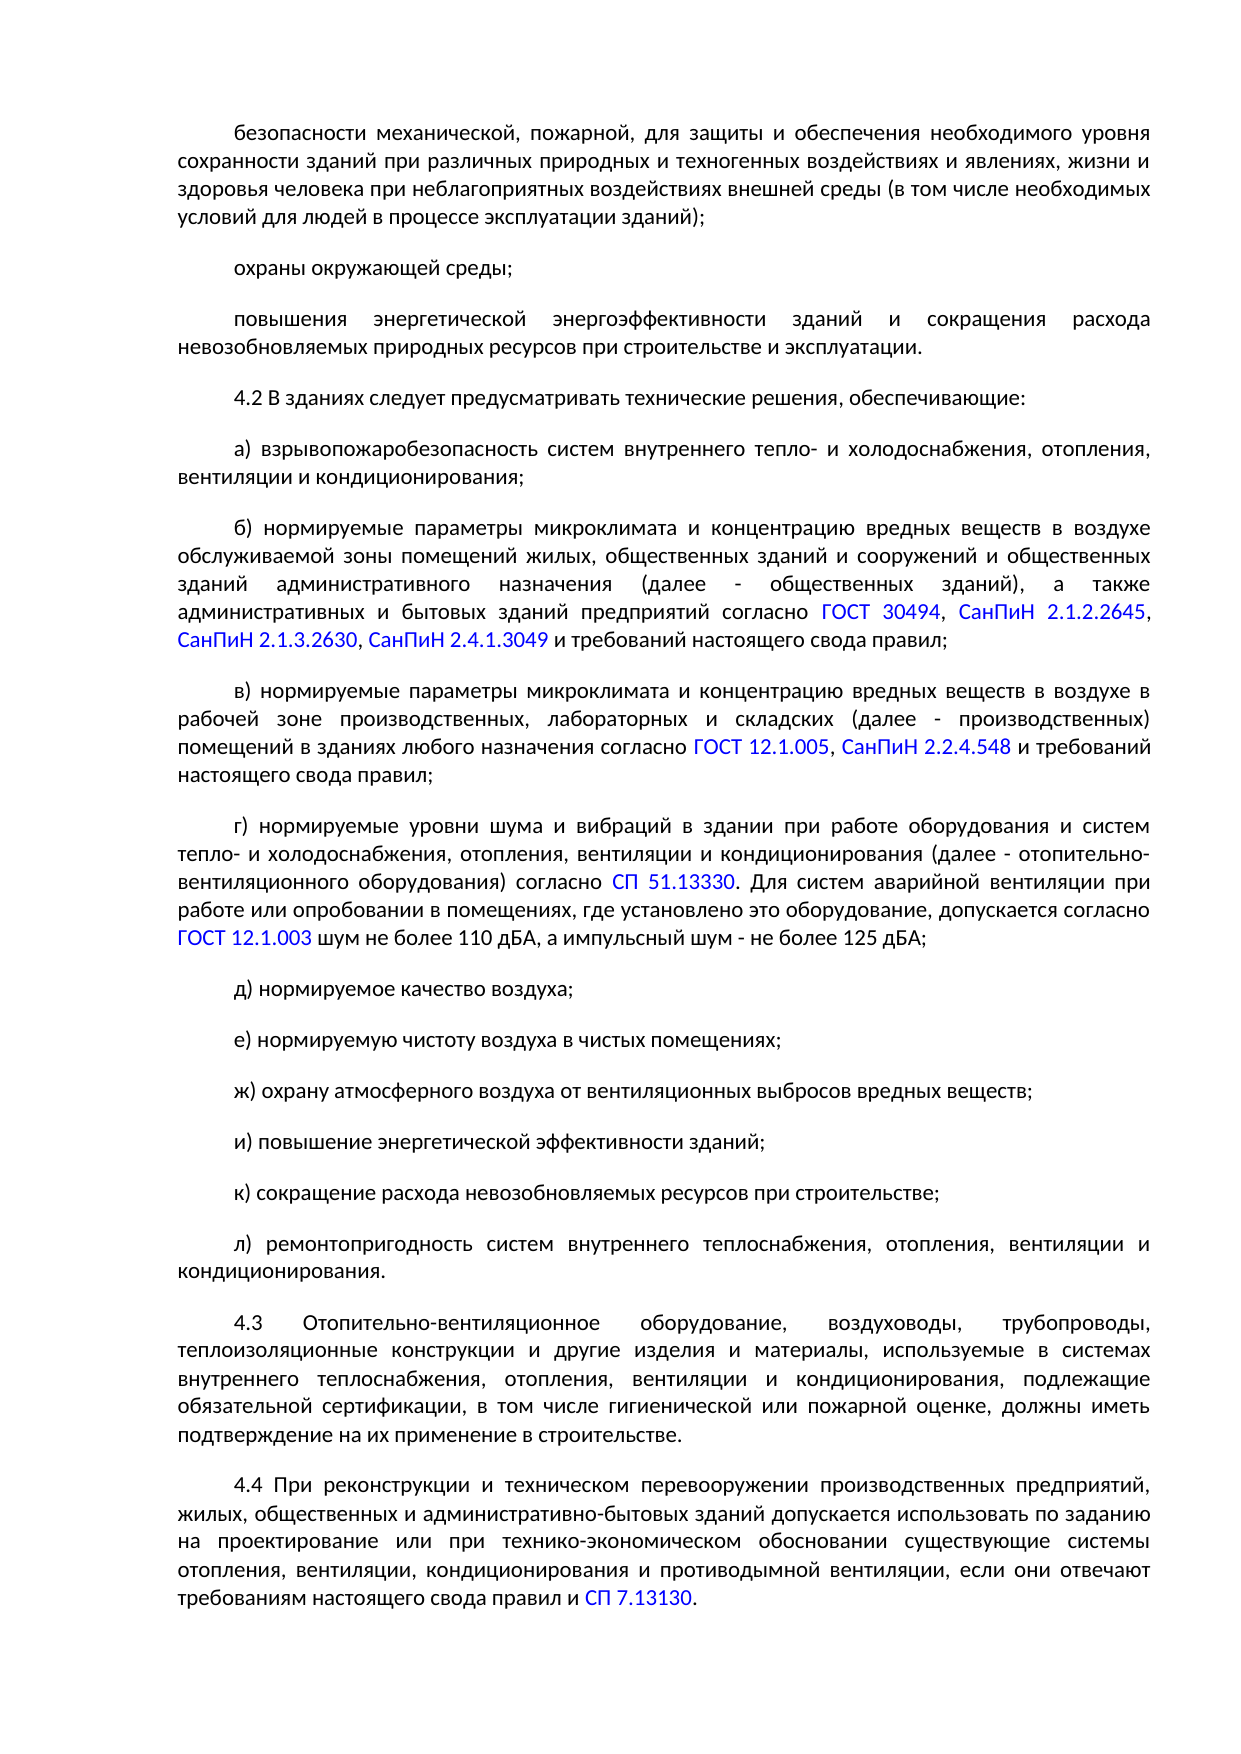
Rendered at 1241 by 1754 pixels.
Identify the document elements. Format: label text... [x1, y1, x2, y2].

text ж) охрану атмосферного воздуха от вентиляционных выбросов вредных веществ; [177, 1076, 1152, 1104]
text и) повышение энергетической эффективности зданий; [177, 1127, 1152, 1155]
text 4.3 Отопительно-вентиляционное оборудование, воздуховоды, трубопроводы, теплоизоляционные конструкции и другие изделия и материалы, используемые в системах внутреннего теплоснабжения, отопления, вентиляции и кондиционирования, подлежащие обязательной сертификации, в том числе гигиенической или пожарной оценке, должны иметь подтверждение на их применение в строительстве. [177, 1308, 1152, 1448]
text безопасности механической, пожарной, для защиты и обеспечения необходимого уровня сохранности зданий при различных природных и техногенных воздействиях и явлениях, жизни и здоровья человека при неблагоприятных воздействиях внешней среды (в том числе необходимых условий для людей в процессе эксплуатации зданий); [177, 118, 1152, 230]
text 4.2 В зданиях следует предусматривать технические решения, обеспечивающие: [177, 383, 1152, 411]
text е) нормируемую чистоту воздуха в чистых помещениях; [177, 1025, 1152, 1053]
text охраны окружающей среды; [177, 253, 1152, 281]
text д) нормируемое качество воздуха; [177, 974, 1152, 1002]
text 4.4 При реконструкции и техническом перевооружении производственных предприятий, жилых, общественных и административно-бытовых зданий допускается использовать по заданию на проектирование или при технико-экономическом обосновании существующие системы отопления, вентиляции, кондиционирования и противодымной вентиляции, если они отвечают требованиям настоящего свода правил и СП 7.13130. [177, 1471, 1152, 1611]
text а) взрывопожаробезопасность систем внутреннего тепло- и холодоснабжения, отопления, вентиляции и кондиционирования; [177, 434, 1152, 490]
text повышения энергетической энергоэффективности зданий и сокращения расхода невозобновляемых природных ресурсов при строительстве и эксплуатации. [177, 304, 1152, 360]
text б) нормируемые параметры микроклимата и концентрацию вредных веществ в воздухе обслуживаемой зоны помещений жилых, общественных зданий и сооружений и общественных зданий административного назначения (далее - общественных зданий), а также административных и бытовых зданий предприятий согласно ГОСТ 30494, СанПиН 2.1.2.2645, СанПиН 2.1.3.2630, СанПиН 2.4.1.3049 и требований настоящего свода правил; [177, 513, 1152, 653]
text в) нормируемые параметры микроклимата и концентрацию вредных веществ в воздухе в рабочей зоне производственных, лабораторных и складских (далее - производственных) помещений в зданиях любого назначения согласно ГОСТ 12.1.005, СанПиН 2.2.4.548 и требований настоящего свода правил; [177, 676, 1152, 788]
text к) сокращение расхода невозобновляемых ресурсов при строительстве; [177, 1178, 1152, 1206]
text г) нормируемые уровни шума и вибраций в здании при работе оборудования и систем тепло- и холодоснабжения, отопления, вентиляции и кондиционирования (далее - отопительно-вентиляционного оборудования) согласно СП 51.13330. Для систем аварийной вентиляции при работе или опробовании в помещениях, где установлено это оборудование, допускается согласно ГОСТ 12.1.003 шум не более 110 дБА, а импульсный шум - не более 125 дБА; [177, 811, 1152, 951]
text л) ремонтопригодность систем внутреннего теплоснабжения, отопления, вентиляции и кондиционирования. [177, 1229, 1152, 1285]
